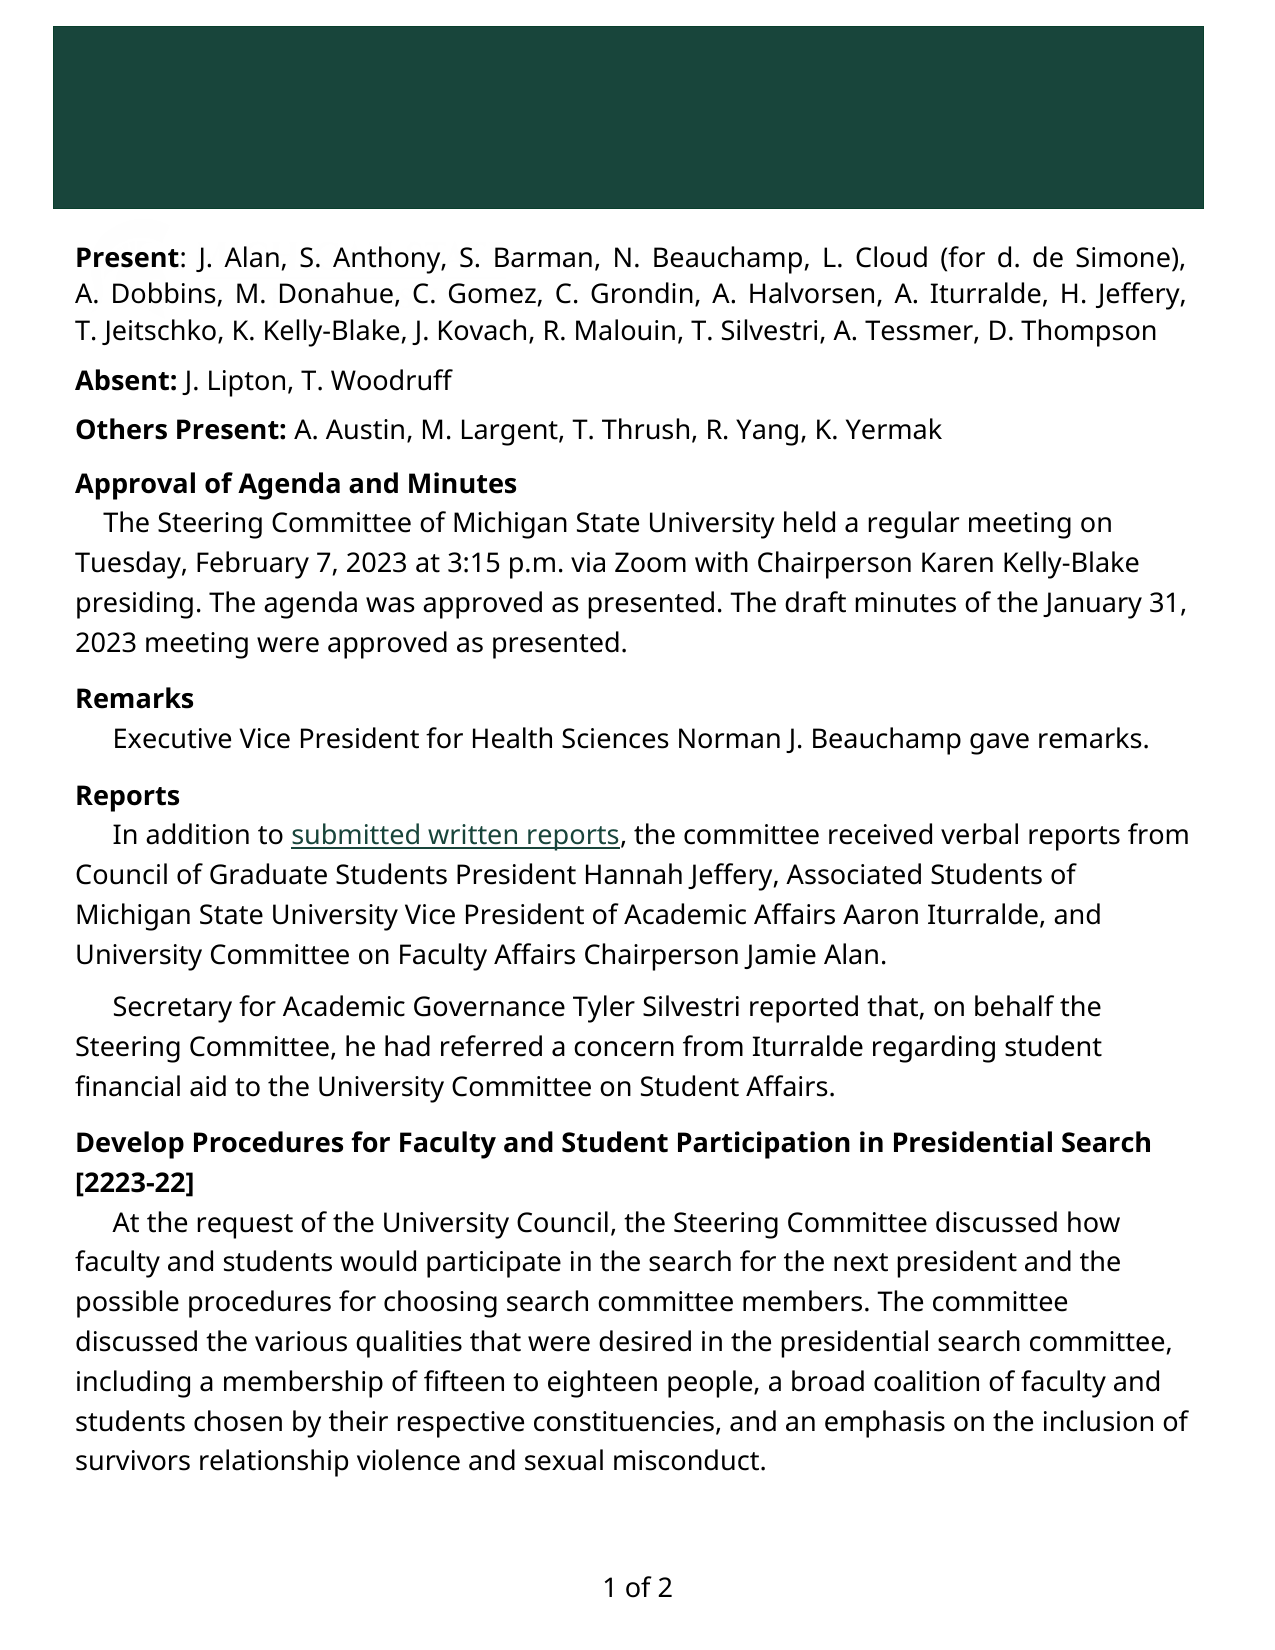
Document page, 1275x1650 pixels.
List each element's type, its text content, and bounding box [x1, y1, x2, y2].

text The Steering Committee of Michigan State University held a regular meeting on Tuesday, February 7, 2023 at 3:15 p.m. via Zoom with Chairperson Karen Kelly-Blake presiding. The agenda was approved as presented. The draft minutes of the January 31, 2023 meeting were approved as presented. [75, 504, 1200, 660]
subtitle Reports [75, 776, 1200, 813]
text Present: J. Alan, S. Anthony, S. Barman, N. Beauchamp, L. Cloud (for d. de Simone), A. Dobbins, M. Donahue, C. Gomez, C. Grondin, A. Halvorsen, A. Iturralde, H. Jeffery, T. Jeitschko, K. Kelly-Blake, J. Kovach, R. Malouin, T. Silvestri, A. Tessmer, D. Thompson [75, 238, 1200, 349]
text Absent: J. Lipton, T. Woodruff [75, 361, 1200, 398]
text Secretary for Academic Governance Tyler Silvestri reported that, on behalf the Steering Committee, he had referred a concern from Iturralde regarding student financial aid to the University Committee on Student Affairs. [75, 987, 1200, 1104]
text In addition to submitted written reports, the committee received verbal reports from Council of Graduate Students President Hannah Jeffery, Associated Students of Michigan State University Vice President of Academic Affairs Aaron Iturralde, and University Committee on Faculty Affairs Chairperson Jamie Alan. [75, 816, 1200, 972]
text At the request of the University Council, the Steering Committee discussed how faculty and students would participate in the search for the next president and the possible procedures for choosing search committee members. The committee discussed the various qualities that were desired in the presidential search committee, including a membership of fifteen to eighteen people, a broad coalition of faculty and students chosen by their respective constituencies, and an emphasis on the inclusion of survivors relationship violence and sexual misconduct. [75, 1203, 1200, 1479]
subtitle Develop Procedures for Faculty and Student Participation in Presidential Search [2223-22] [75, 1123, 1200, 1200]
text Executive Vice President for Health Sciences Norman J. Beauchamp gave remarks. [75, 719, 1200, 756]
subtitle Approval of Agenda and Minutes [75, 464, 1200, 501]
text Others Present: A. Austin, M. Largent, T. Thrush, R. Yang, K. Yermak [75, 411, 1200, 447]
subtitle Remarks [75, 680, 1200, 717]
